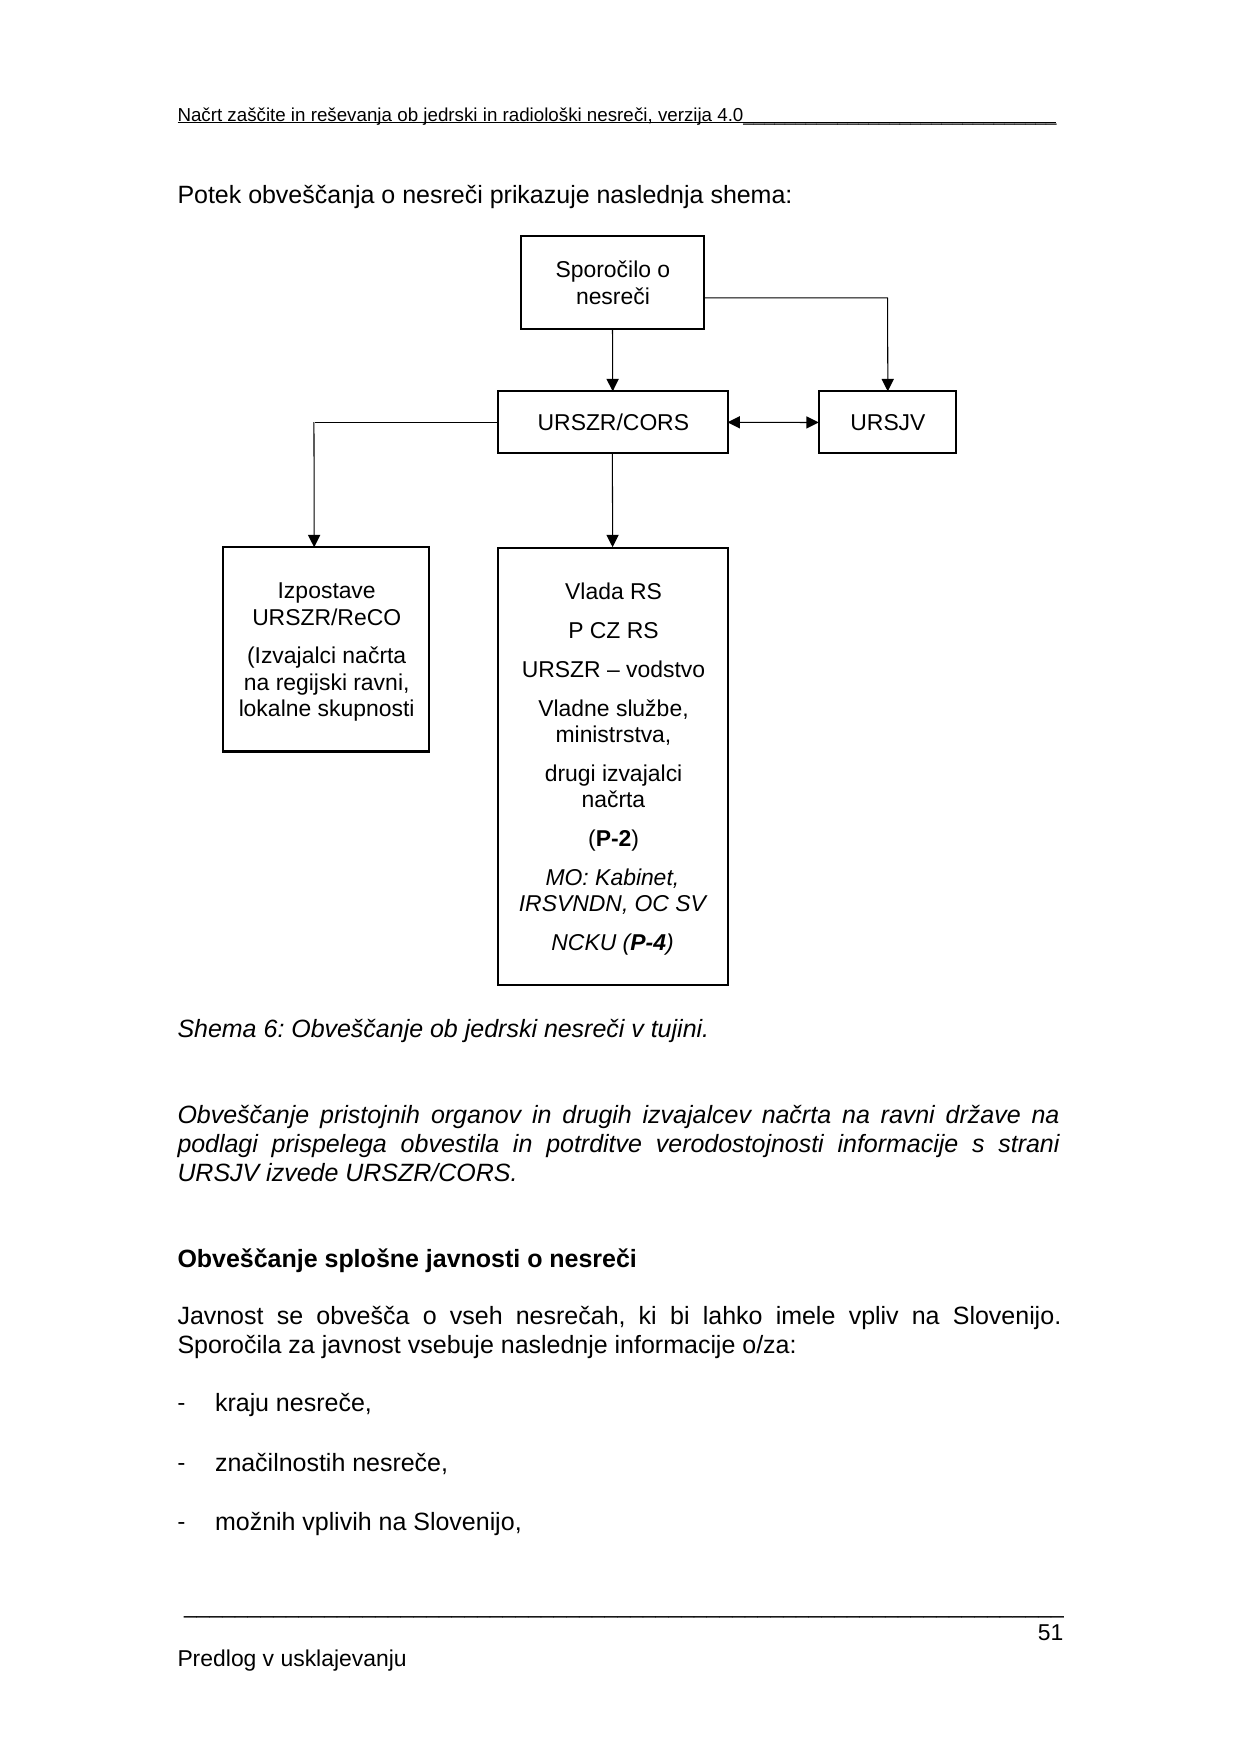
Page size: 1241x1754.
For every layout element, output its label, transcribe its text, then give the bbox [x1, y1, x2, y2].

list možnih vplivih na Slovenijo, [177, 1506, 1063, 1537]
list značilnostih nesreče, [177, 1447, 1063, 1477]
text Obveščanje pristojnih organov in drugih izvajalcev načrta na ravni države na podlagi prispelega obvestila in potrditve verodostojnosti informacije s strani URSJV izvede URSZR/CORS. [177, 1100, 1063, 1186]
text Shema 6: Obveščanje ob jedrski nesreči v tujini. [177, 1014, 1063, 1042]
text Potek obveščanja o nesreči prikazuje naslednja shema: [177, 180, 1063, 209]
text Javnost se obvešča o vseh nesrečah, ki bi lahko imele vpliv na Slovenijo. Sporočila za javnost vsebuje naslednje informacije o/za: [177, 1301, 1063, 1359]
text Obveščanje splošne javnosti o nesreči [177, 1244, 1063, 1272]
list kraju nesreče, [177, 1387, 1063, 1418]
